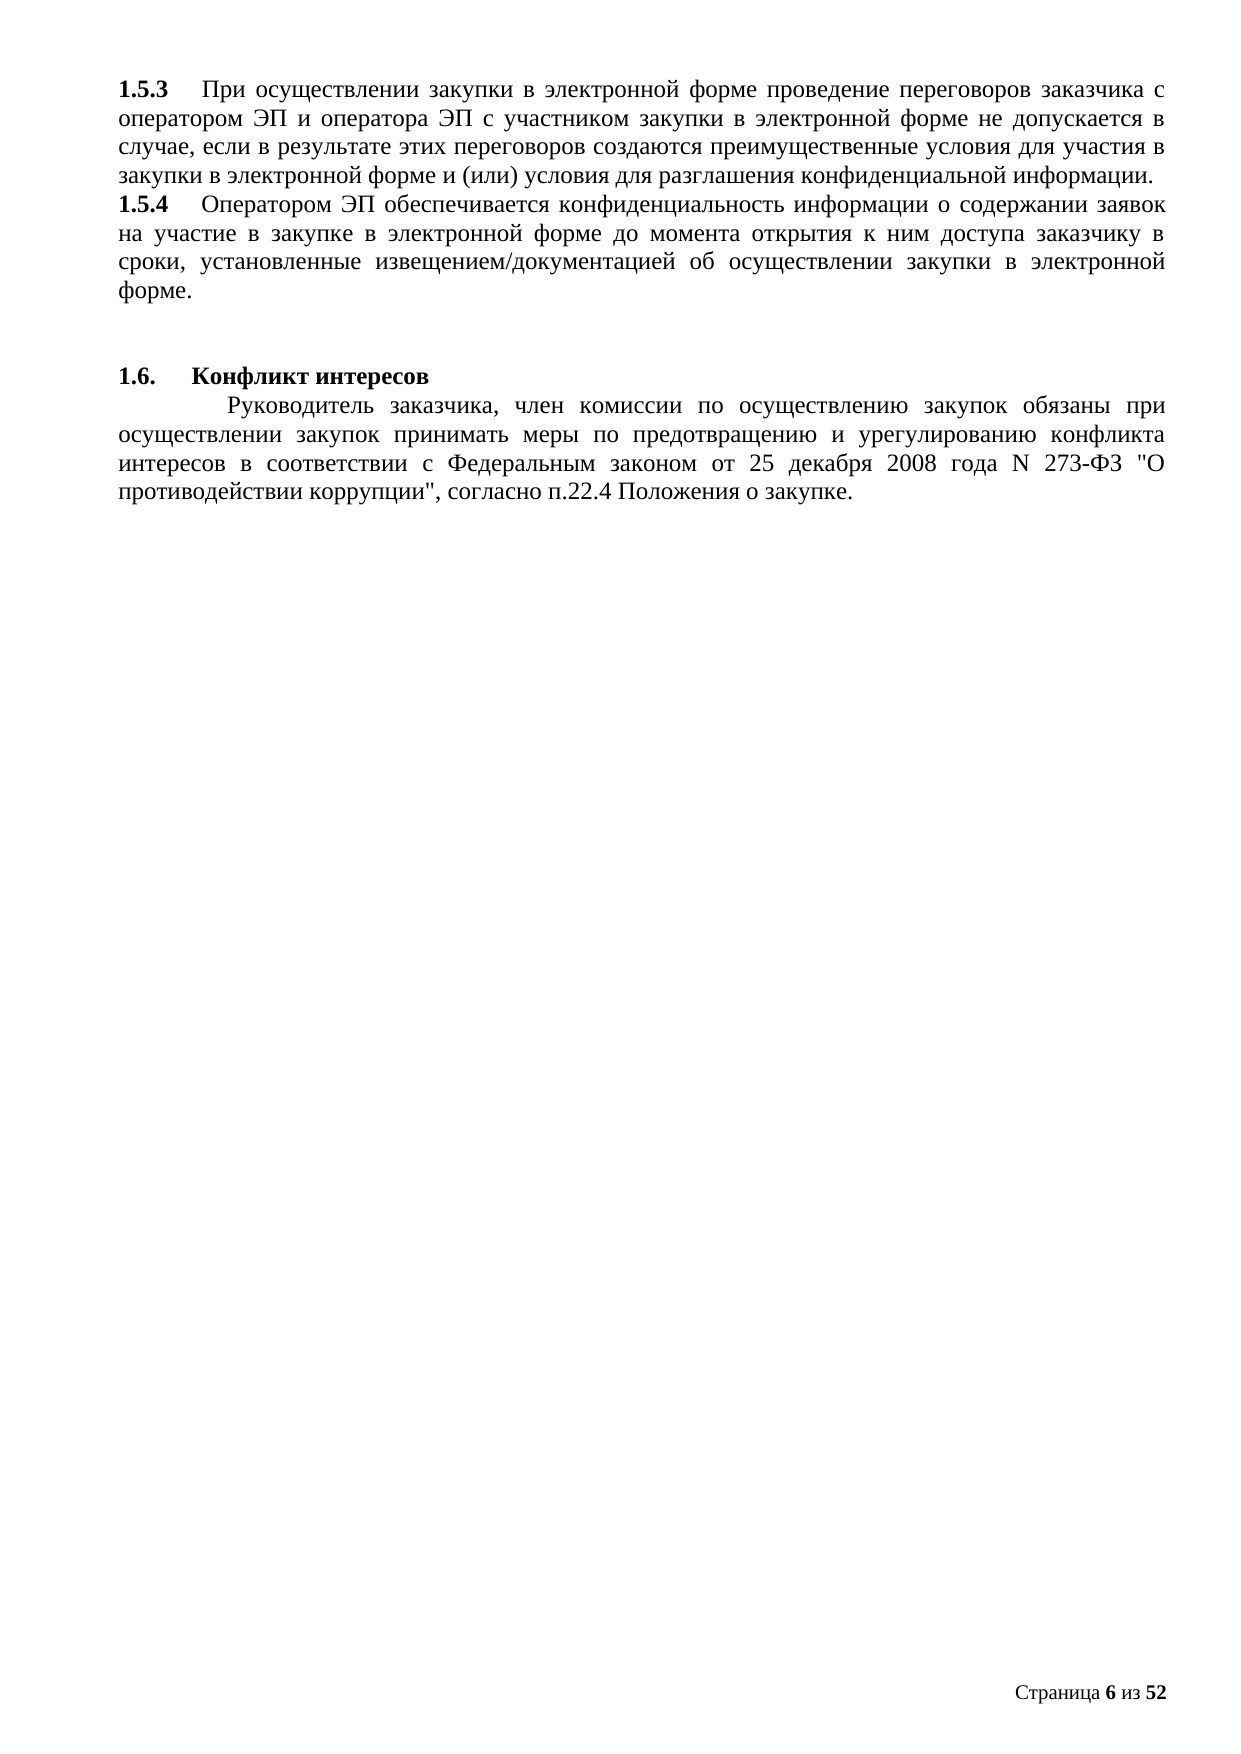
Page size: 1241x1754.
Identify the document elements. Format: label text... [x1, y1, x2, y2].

list Оператором ЭП обеспечивается конфиденциальность информации о содержании заявок на участие в закупке в электронной форме до момента открытия к ним доступа заказчику в сроки, установленные извещением/документацией об осуществлении закупки в электронной форме. [118, 189, 1166, 304]
list Конфликт интересов [118, 361, 1166, 390]
text Руководитель заказчика, член комиссии по осуществлению закупок обязаны при осуществлении закупок принимать меры по предотвращению и урегулированию конфликта интересов в соответствии с Федеральным законом от 25 декабря 2008 года N 273-ФЗ "О противодействии коррупции", согласно п.22.4 Положения о закупке. [118, 390, 1166, 505]
list При осуществлении закупки в электронной форме проведение переговоров заказчика с оператором ЭП и оператора ЭП с участником закупки в электронной форме не допускается в случае, если в результате этих переговоров создаются преимущественные условия для участия в закупки в электронной форме и (или) условия для разглашения конфиденциальной информации. [118, 74, 1166, 189]
